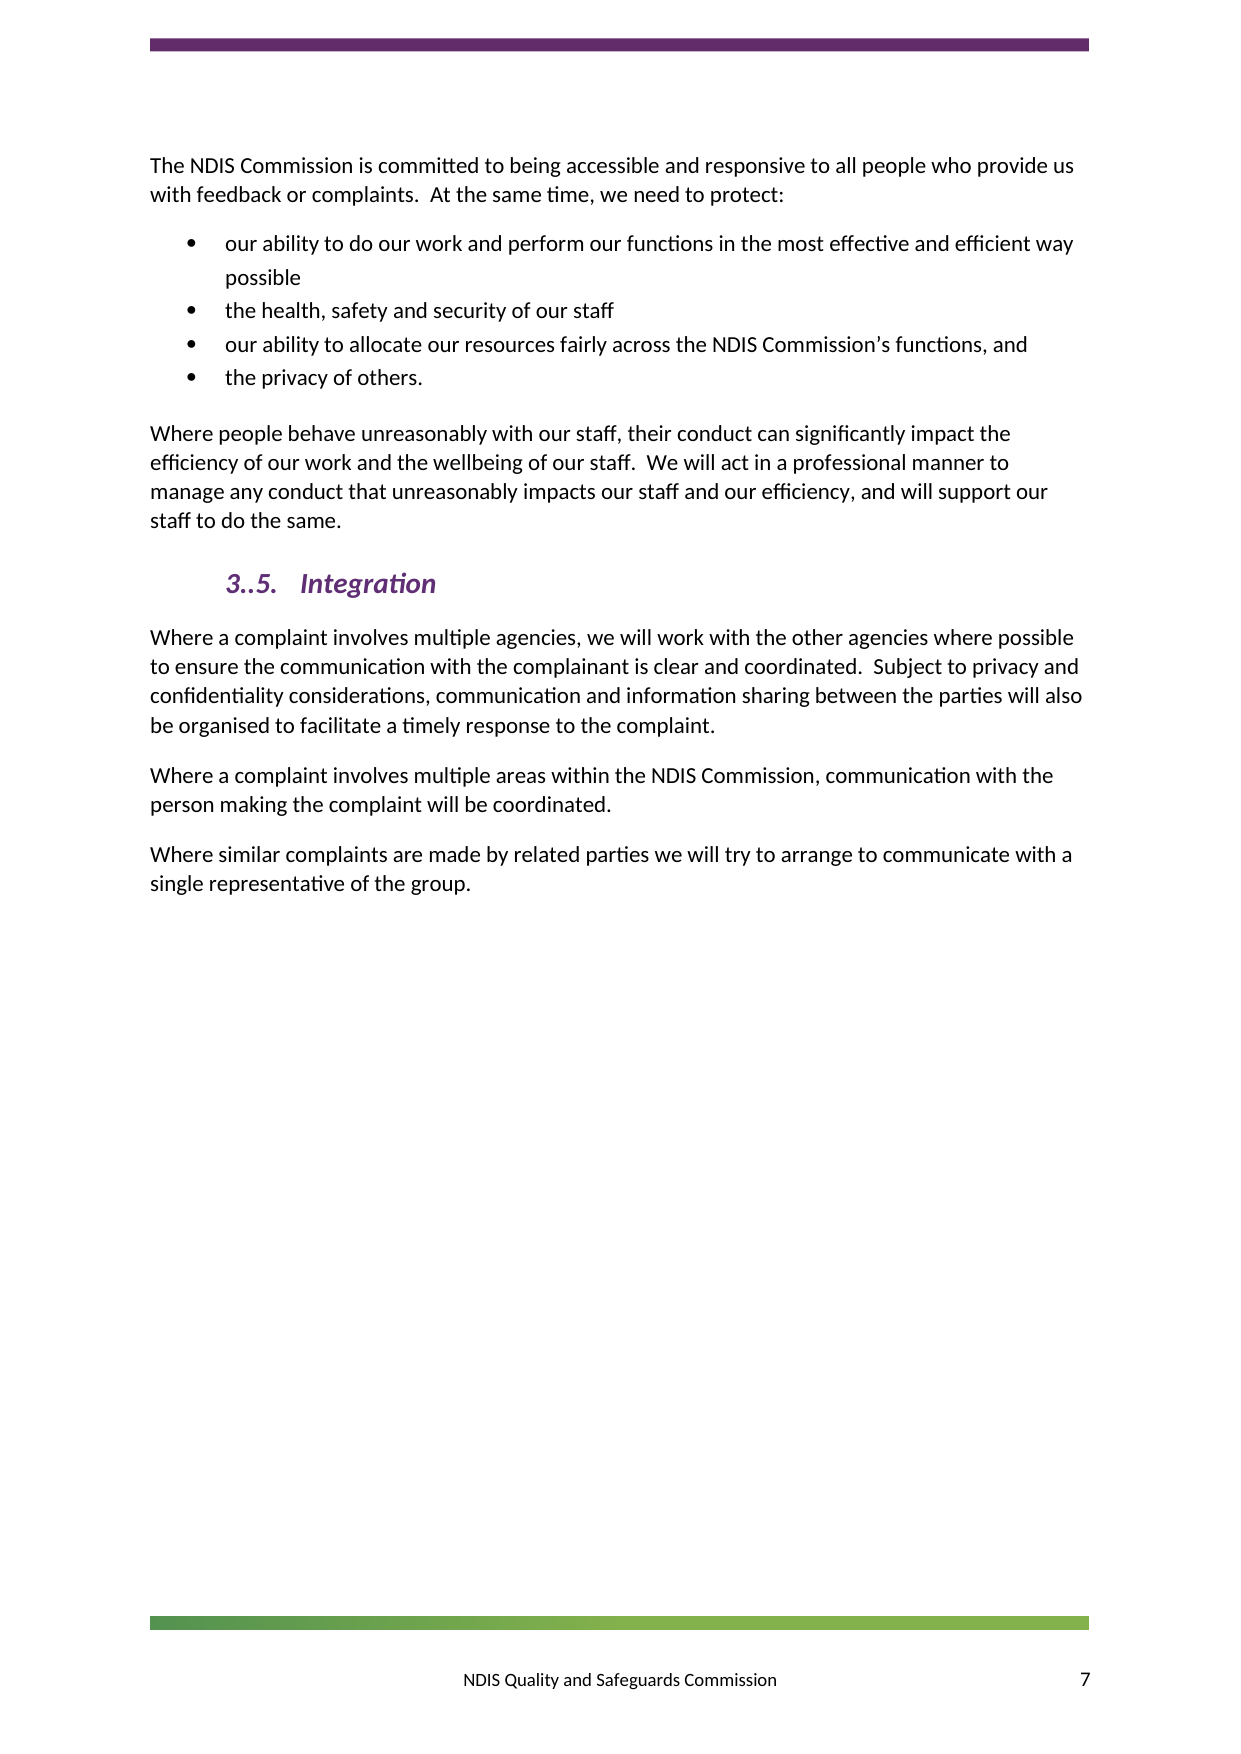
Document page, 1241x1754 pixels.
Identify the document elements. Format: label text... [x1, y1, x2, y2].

text Where people behave unreasonably with our staff, their conduct can significantly impact the efficiency of our work and the wellbeing of our staff. We will act in a professional manner to manage any conduct that unreasonably impacts our staff and our efficiency, and will support our staff to do the same. [150, 418, 1090, 534]
list our ability to do our work and perform our functions in the most effective and efficient way possible [187, 229, 1090, 291]
text Where similar complaints are made by related parties we will try to arrange to communicate with a single representative of the group. [150, 839, 1090, 897]
list our ability to allocate our resources fairly across the NDIS Commission’s functions, and [187, 330, 1090, 358]
list the health, safety and security of our staff [187, 296, 1090, 324]
list the privacy of others. [187, 363, 1090, 391]
subtitle Integration [225, 566, 1090, 601]
text Where a complaint involves multiple areas within the NDIS Commission, communication with the person making the complaint will be coordinated. [150, 759, 1090, 818]
text The NDIS Commission is committed to being accessible and responsive to all people who provide us with feedback or complaints. At the same time, we need to protect: [150, 150, 1090, 208]
text Where a complaint involves multiple agencies, we will work with the other agencies where possible to ensure the communication with the complainant is clear and coordinated. Subject to privacy and confidentiality considerations, communication and information sharing between the parties will also be organised to facilitate a timely response to the complaint. [150, 622, 1090, 739]
